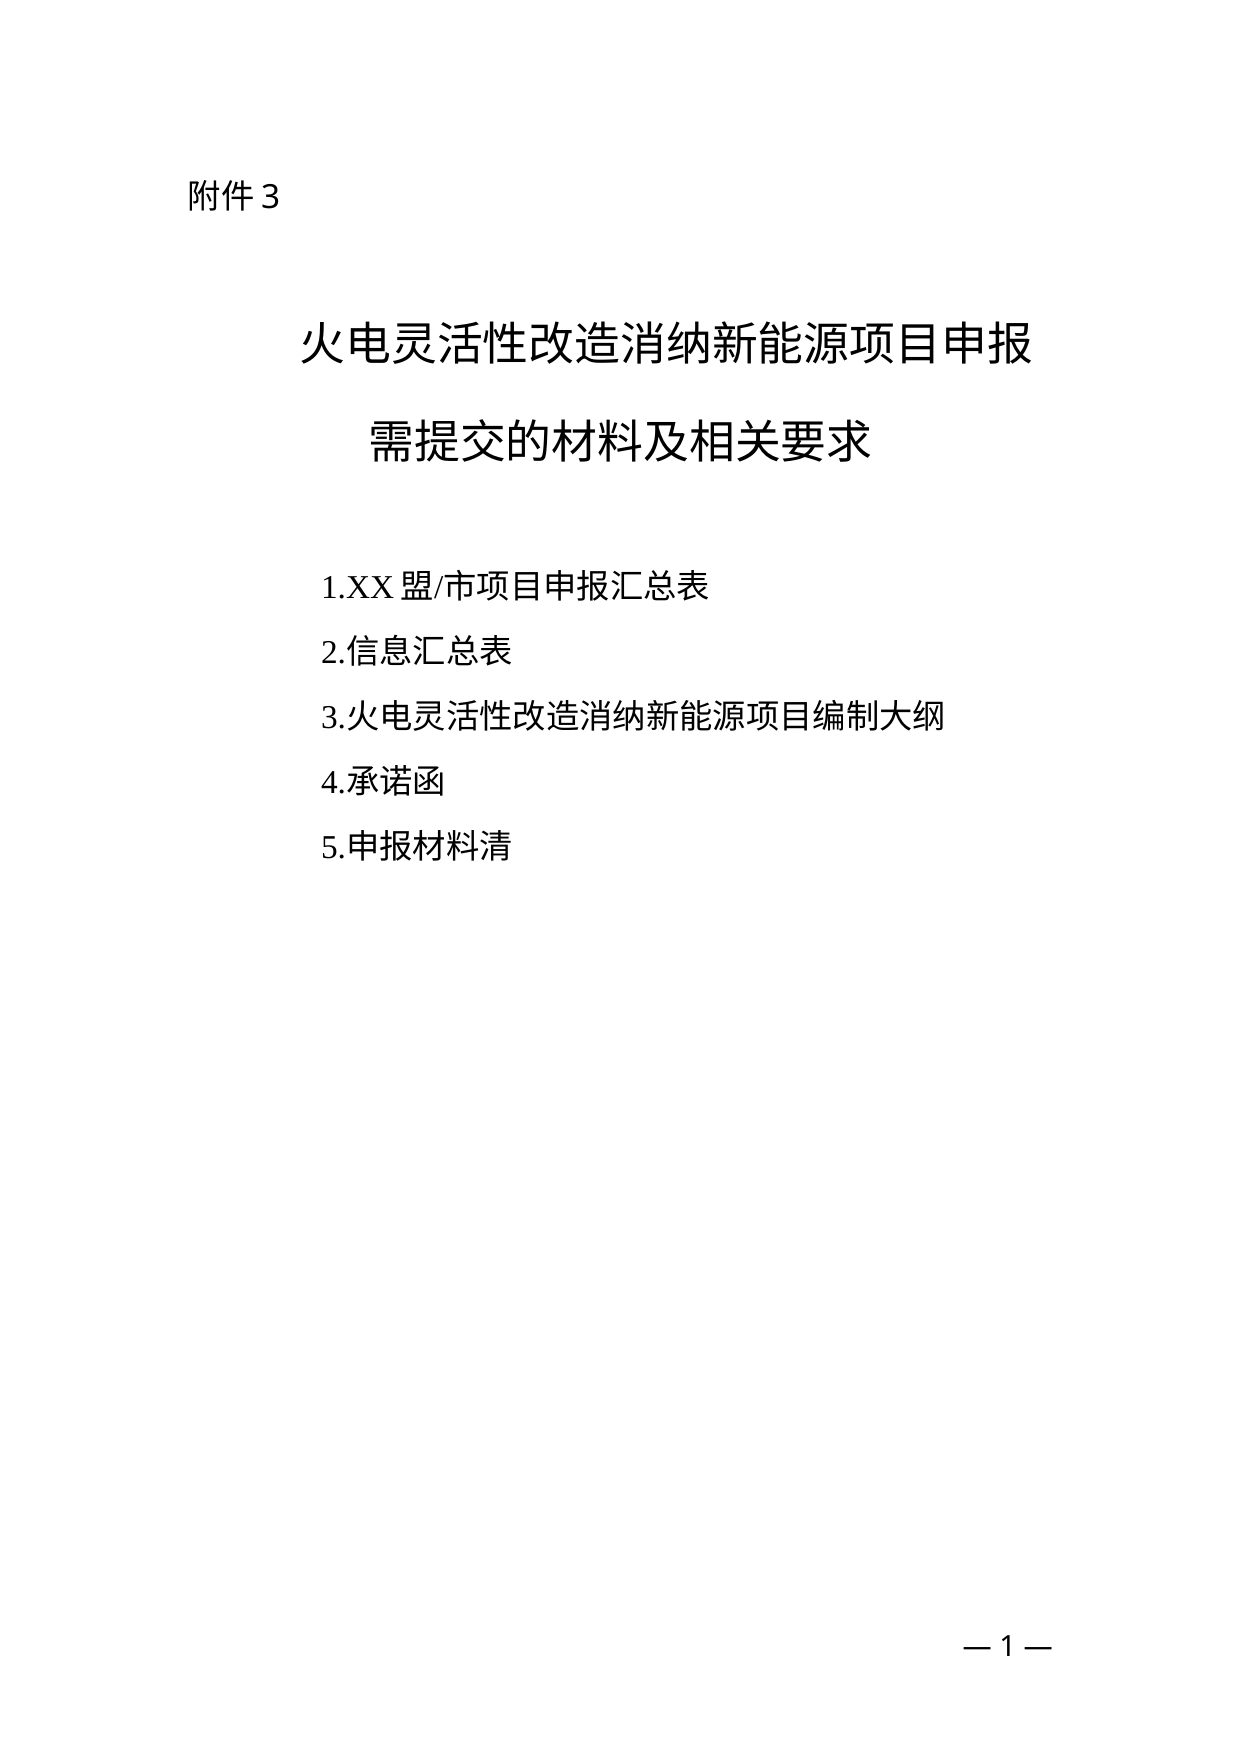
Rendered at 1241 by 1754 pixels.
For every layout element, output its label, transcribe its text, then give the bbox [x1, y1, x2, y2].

text 2.信息汇总表 [187, 617, 1053, 682]
text 5.申报材料清 [187, 812, 1053, 877]
text 4.承诺函 [187, 747, 1053, 812]
text 1.XX盟/市项目申报汇总表 [187, 552, 1053, 617]
text 3.火电灵活性改造消纳新能源项目编制大纲 [187, 682, 1053, 747]
text 火电灵活性改造消纳新能源项目申报需提交的材料及相关要求 [187, 292, 1053, 487]
text 附件3 [187, 162, 1053, 227]
